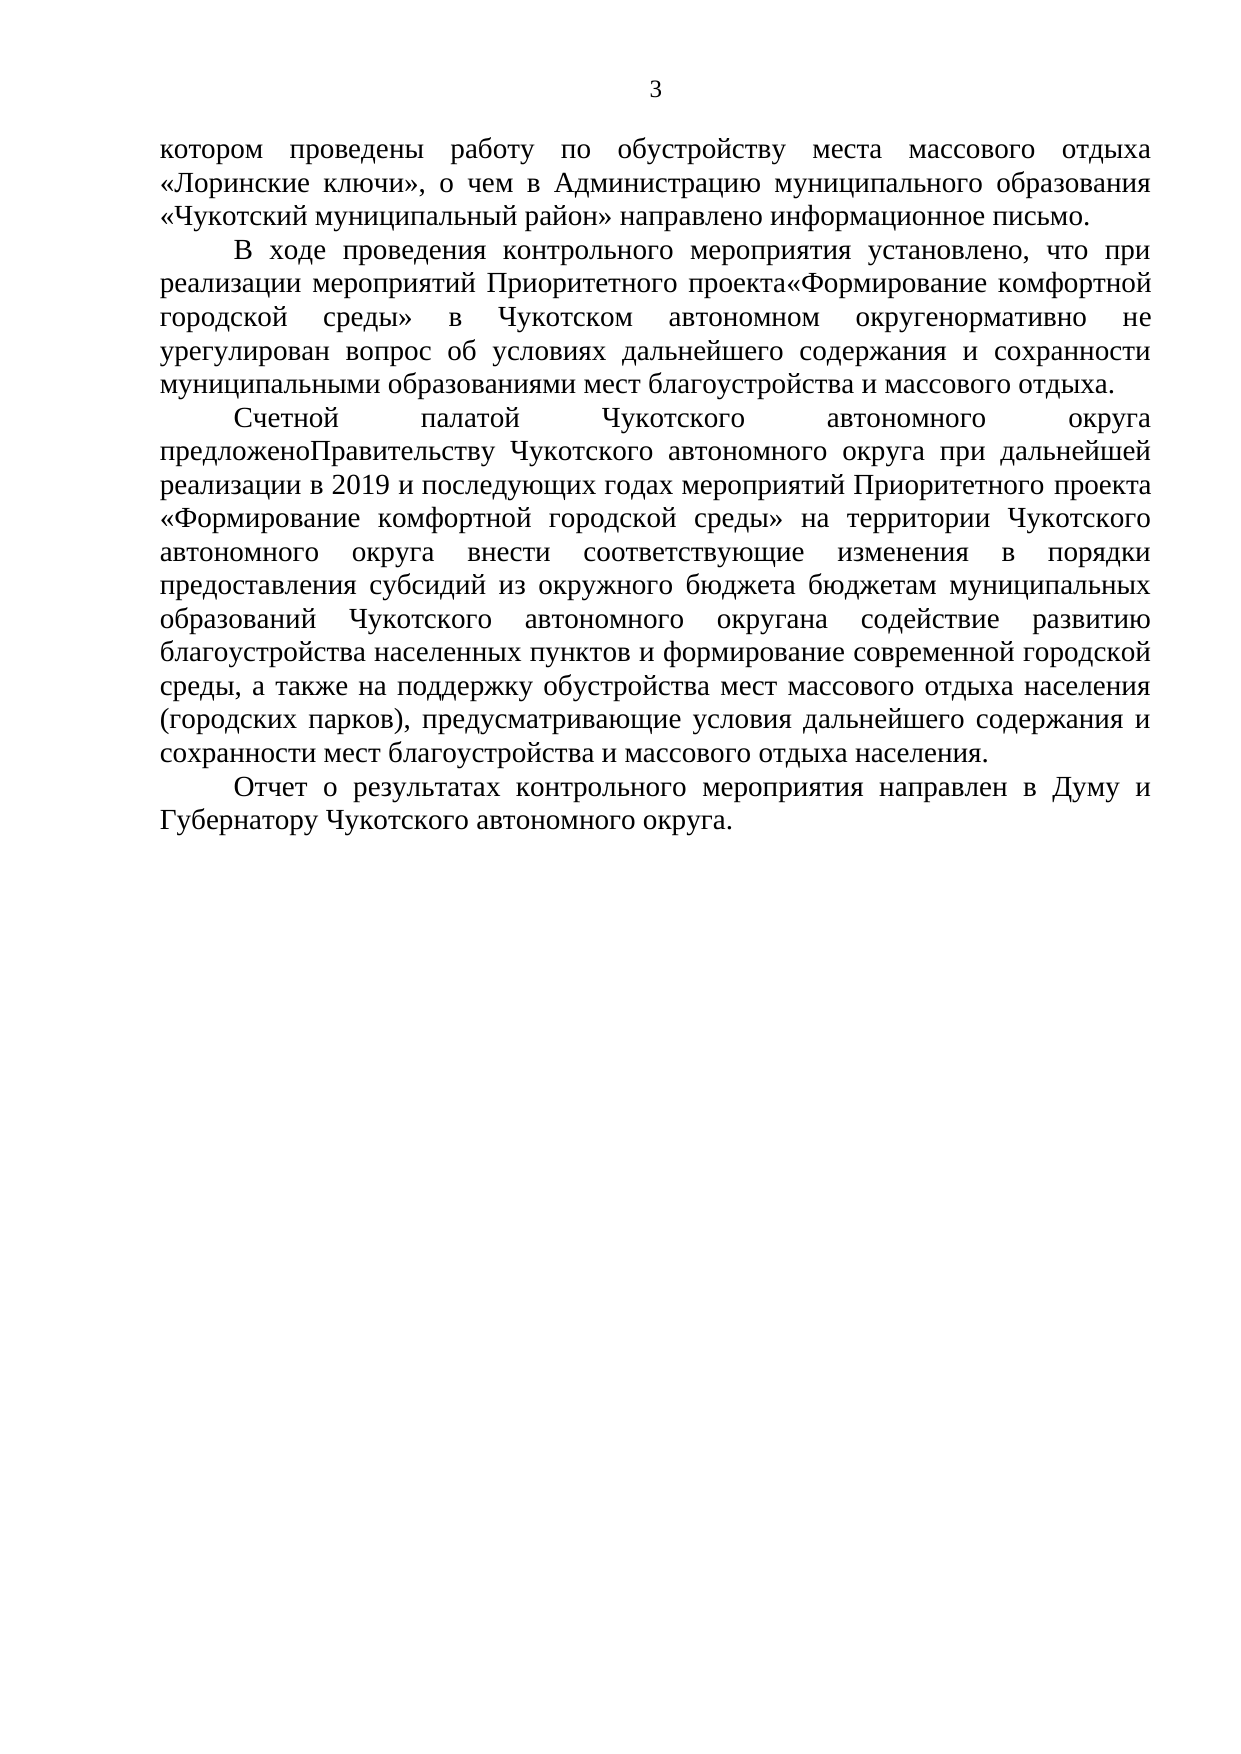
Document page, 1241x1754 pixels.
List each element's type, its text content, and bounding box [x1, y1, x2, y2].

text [159, 131, 1152, 232]
text В ходе проведения контрольного мероприятия установлено, что при реализации мероприятий Приоритетного проекта«Формирование комфортной городской среды» в Чукотском автономном округенормативно не урегулирован вопрос об условиях дальнейшего содержания и сохранности муниципальными образованиями мест благоустройства и массового отдыха. [159, 232, 1152, 400]
text Счетной палатой Чукотского автономного округа предложеноПравительству Чукотского автономного округа при дальнейшей реализации в 2019 и последующих годах мероприятий Приоритетного проекта «Формирование комфортной городской среды» на территории Чукотского автономного округа внести соответствующие изменения в порядки предоставления субсидий из окружного бюджета бюджетам муниципальных образований Чукотского автономного округана содействие развитию благоустройства населенных пунктов и формирование современной городской среды, а также на поддержку обустройства мест массового отдыха населения (городских парков), предусматривающие условия дальнейшего содержания и сохранности мест благоустройства и массового отдыха населения. [159, 400, 1152, 769]
text Отчет о результатах контрольного мероприятия направлен в Думу и Губернатору Чукотского автономного округа. [159, 769, 1152, 836]
